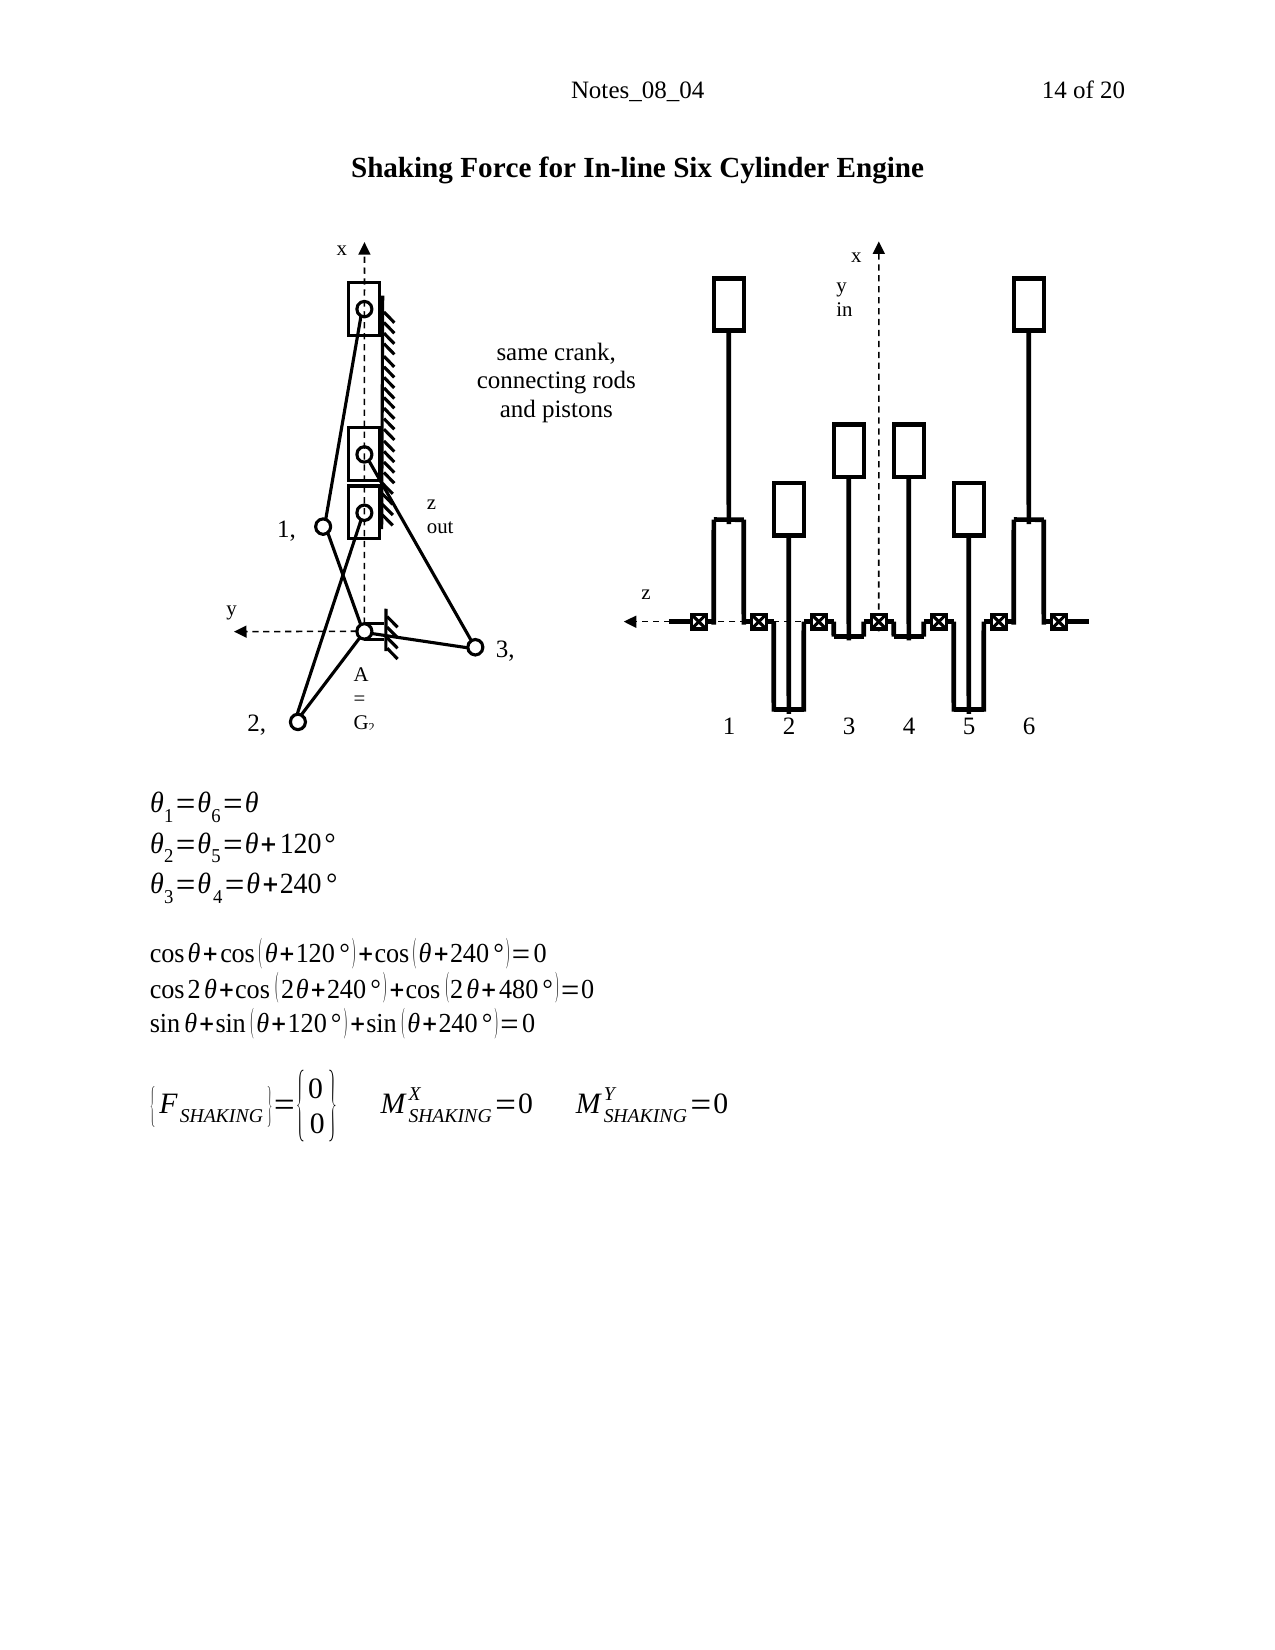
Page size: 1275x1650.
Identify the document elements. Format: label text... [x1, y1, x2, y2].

text Shaking Force for In-line Six Cylinder Engine [150, 150, 1125, 183]
